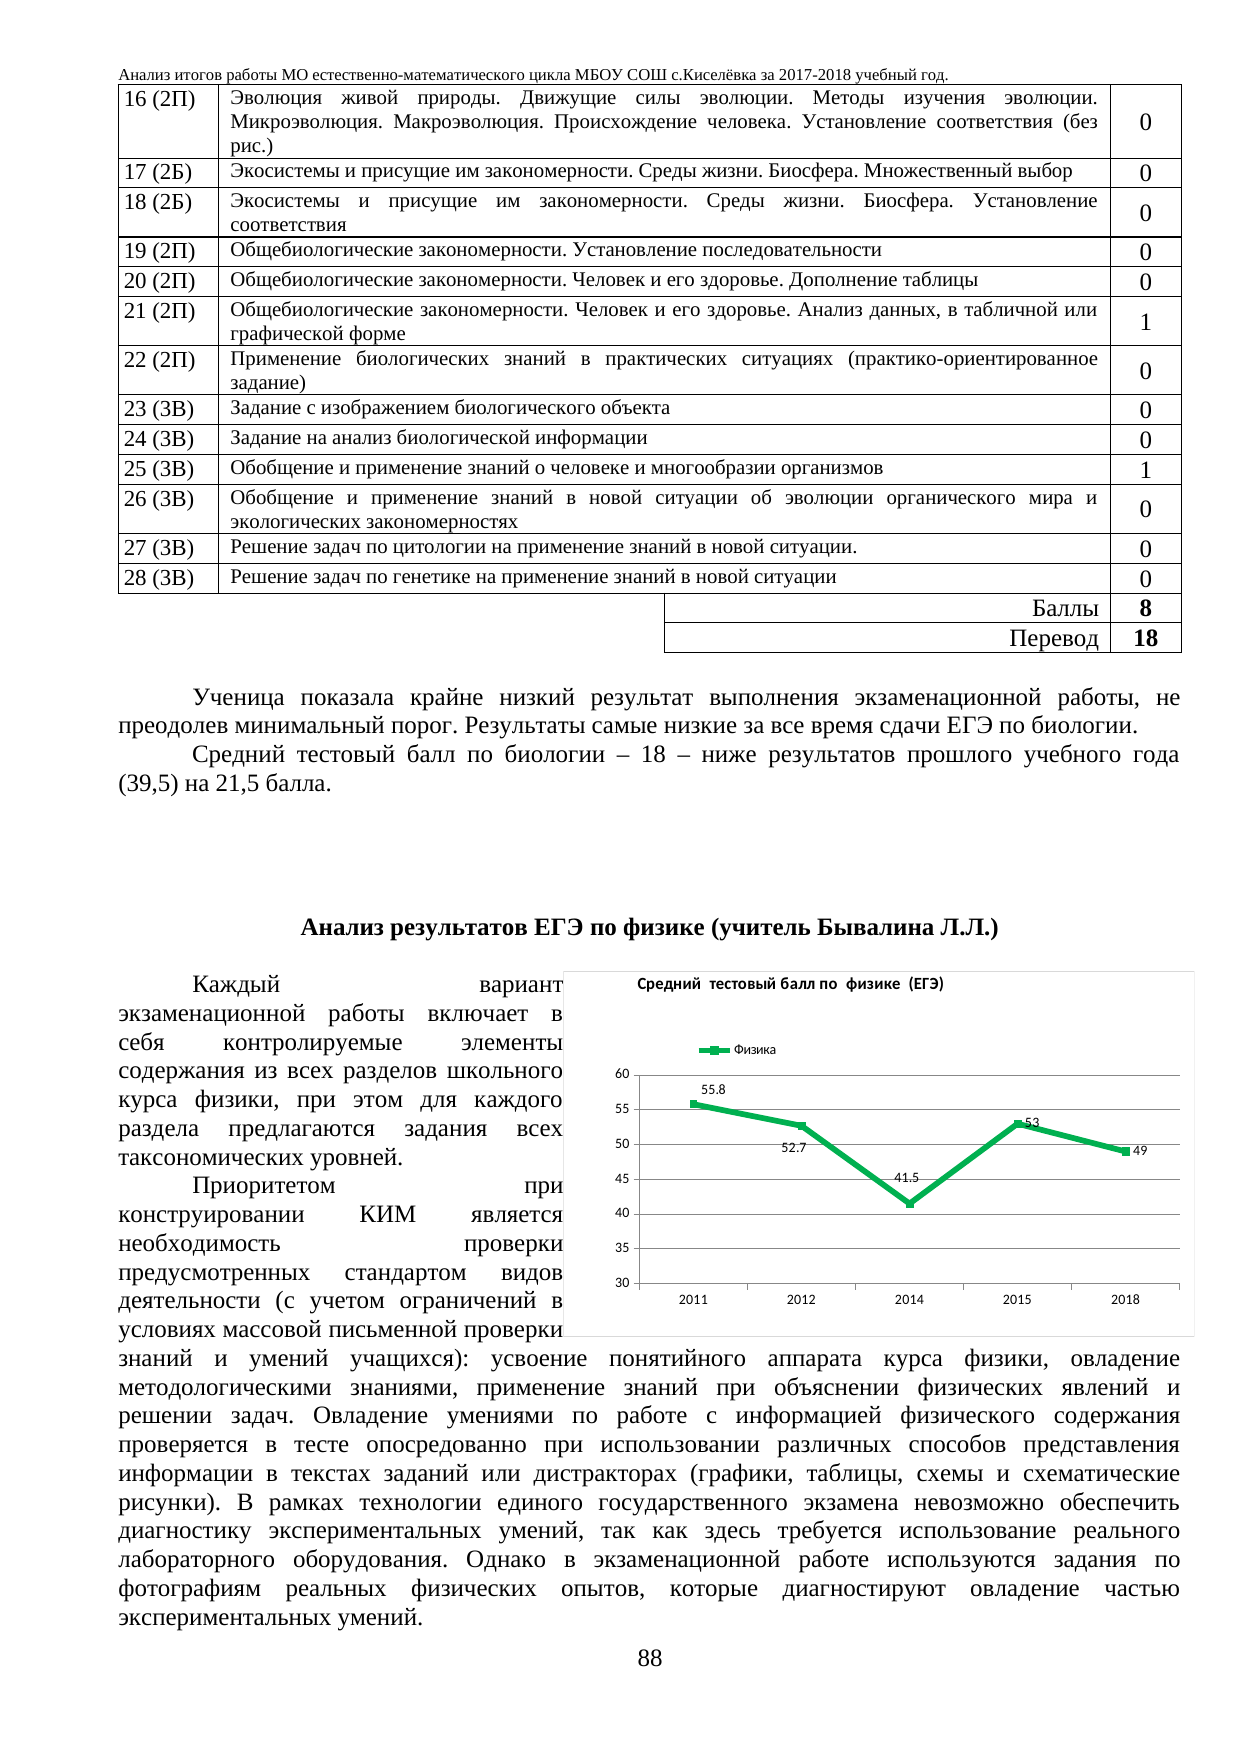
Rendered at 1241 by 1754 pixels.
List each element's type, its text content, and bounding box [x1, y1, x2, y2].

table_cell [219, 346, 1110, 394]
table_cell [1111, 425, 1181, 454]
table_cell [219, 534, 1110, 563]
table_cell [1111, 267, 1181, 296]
text Ученица показала крайне низкий результат выполнения экзаменационной работы, не преодолев минимальный порог. Результаты самые низкие за все время сдачи ЕГЭ по биологии. [118, 682, 1181, 739]
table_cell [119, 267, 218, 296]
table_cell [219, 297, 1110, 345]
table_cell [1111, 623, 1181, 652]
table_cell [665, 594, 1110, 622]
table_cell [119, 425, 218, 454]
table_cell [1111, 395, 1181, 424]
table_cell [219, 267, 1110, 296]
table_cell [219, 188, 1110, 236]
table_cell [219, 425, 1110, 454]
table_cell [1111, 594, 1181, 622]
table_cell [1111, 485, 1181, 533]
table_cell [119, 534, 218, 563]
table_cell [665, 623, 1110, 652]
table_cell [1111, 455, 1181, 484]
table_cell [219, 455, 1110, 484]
text Анализ результатов ЕГЭ по физике (учитель Бывалина Л.Л.) [118, 912, 1181, 941]
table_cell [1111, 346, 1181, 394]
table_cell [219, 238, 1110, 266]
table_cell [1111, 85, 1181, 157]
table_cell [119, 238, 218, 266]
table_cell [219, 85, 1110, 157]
text Приоритетом при конструировании КИМ является необходимость проверки предусмотренных стандартом видов деятельности (с учетом ограничений в условиях массовой письменной проверки знаний и умений учащихся): усвоение понятийного аппарата курса физики, овладение методологическими знаниями, применение знаний при объяснении физических явлений и решении задач. Овладение умениями по работе с информацией физического содержания проверяется в тесте опосредованно при использовании различных способов представления информации в текстах заданий или дистракторах (графики, таблицы, схемы и схематические рисунки). В рамках технологии единого государственного экзамена невозможно обеспечить диагностику экспериментальных умений, так как здесь требуется использование реального лабораторного оборудования. Однако в экзаменационной работе используются задания по фотографиям реальных физических опытов, которые диагностируют овладение частью экспериментальных умений. [118, 1171, 1181, 1631]
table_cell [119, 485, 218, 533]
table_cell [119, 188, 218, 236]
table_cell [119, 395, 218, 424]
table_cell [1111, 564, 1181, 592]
text Каждый вариант экзаменационной работы включает в себя контролируемые элементы содержания из всех разделов школьного курса физики, при этом для каждого раздела предлагаются задания всех таксономических уровней. [118, 969, 1181, 1171]
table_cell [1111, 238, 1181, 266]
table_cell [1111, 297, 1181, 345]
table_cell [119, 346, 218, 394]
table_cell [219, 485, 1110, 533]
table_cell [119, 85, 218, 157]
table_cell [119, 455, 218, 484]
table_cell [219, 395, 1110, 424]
text Средний тестовый балл по биологии – 18 – ниже результатов прошлого учебного года (39,5) на 21,5 балла. [118, 739, 1181, 797]
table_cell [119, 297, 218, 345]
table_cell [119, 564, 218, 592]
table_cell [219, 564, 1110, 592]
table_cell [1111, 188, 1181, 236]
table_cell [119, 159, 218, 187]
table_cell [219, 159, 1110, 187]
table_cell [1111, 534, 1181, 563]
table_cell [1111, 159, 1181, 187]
